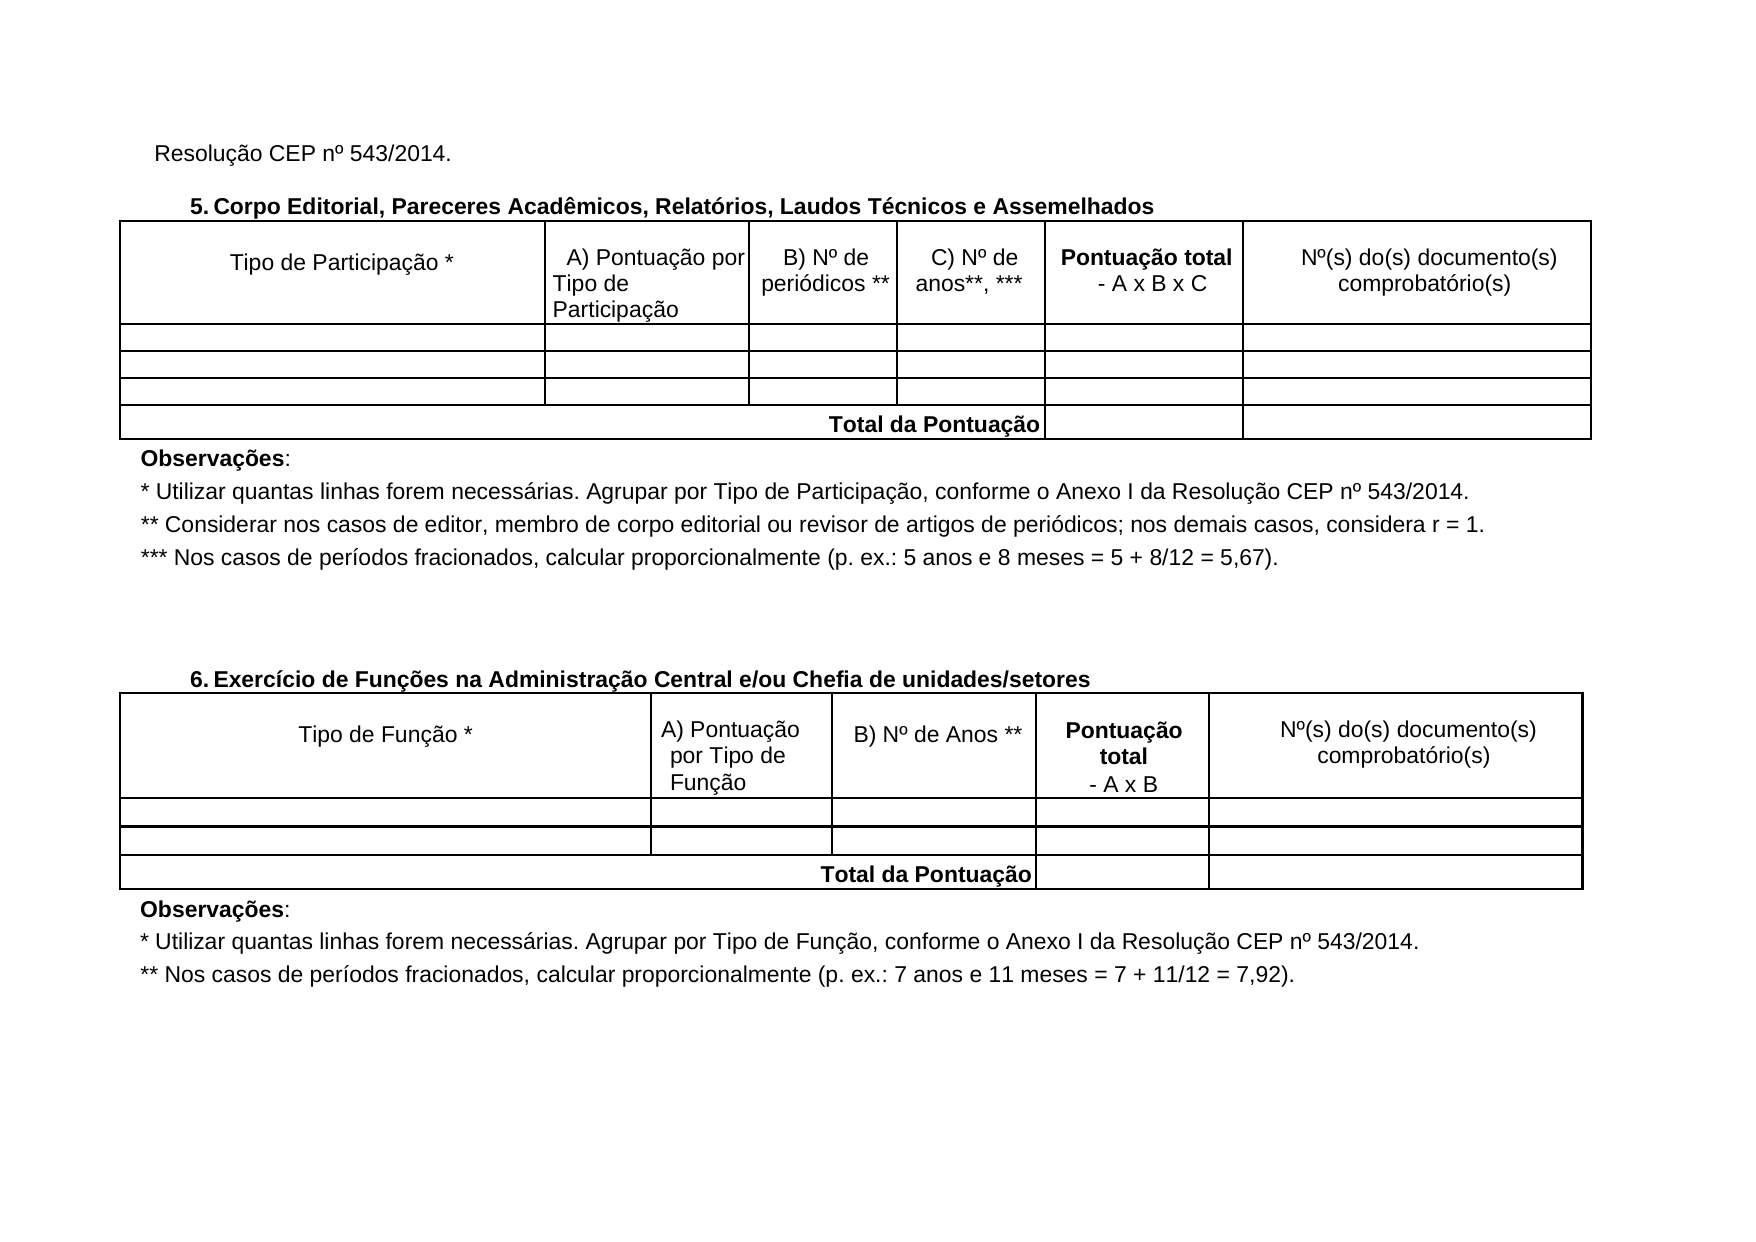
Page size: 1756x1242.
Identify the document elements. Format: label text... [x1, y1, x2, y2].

list Corpo Editorial, Pareceres Acadêmicos, Relatórios, Laudos Técnicos e Assemelhados [190, 193, 1686, 219]
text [154, 139, 1686, 166]
table_header Tipo de Função * [121, 694, 650, 797]
table_header Nº(s) do(s) documento(s) comprobatório(s) [1210, 694, 1581, 797]
table_cell [833, 828, 1035, 854]
table_cell [652, 828, 831, 854]
table_cell [1046, 325, 1242, 350]
table_header A) Pontuação por Tipo de Participação [546, 222, 748, 323]
table_header B) Nº de periódicos ** [750, 222, 896, 323]
table_cell [546, 379, 748, 404]
table_cell [1210, 828, 1581, 854]
table_cell [546, 352, 748, 377]
table_cell [833, 799, 1035, 825]
table_cell [1210, 799, 1581, 825]
table_cell [1046, 379, 1242, 404]
table_header Pontuação total - A x B [1037, 694, 1208, 797]
table_cell [1037, 799, 1208, 825]
table_cell [121, 325, 544, 350]
text Observações: [140, 445, 1686, 472]
text * Utilizar quantas linhas forem necessárias. Agrupar por Tipo de Função, conforme o Anexo I da Resolução CEP nº 543/2014. [140, 928, 1686, 955]
table_header A) Pontuação por Tipo de Função [652, 694, 831, 797]
table_cell [1244, 379, 1590, 404]
table_header Nº(s) do(s) documento(s) comprobatório(s) [1244, 222, 1590, 323]
table_cell [1046, 352, 1242, 377]
table_cell [1046, 406, 1242, 438]
table_cell [1210, 856, 1581, 887]
text * Utilizar quantas linhas forem necessárias. Agrupar por Tipo de Participação, conforme o Anexo I da Resolução CEP nº 543/2014. [140, 478, 1686, 504]
text ** Considerar nos casos de editor, membro de corpo editorial ou revisor de artigos de periódicos; nos demais casos, considera r = 1. [141, 511, 1686, 537]
table_cell [750, 325, 896, 350]
table_cell [1037, 828, 1208, 854]
table_cell [546, 325, 748, 350]
table_cell [898, 379, 1044, 404]
table_cell [1244, 352, 1590, 377]
table_header C) Nº de anos**, *** [898, 222, 1044, 323]
table_cell [121, 379, 544, 404]
table_header Tipo de Participação * [121, 222, 544, 323]
table_cell [1037, 856, 1208, 887]
text *** Nos casos de períodos fracionados, calcular proporcionalmente (p. ex.: 5 anos e 8 meses = 5 + 8/12 = 5,67). [141, 544, 1686, 570]
table_header Pontuação total - A x B x C [1046, 222, 1242, 323]
table_cell [652, 799, 831, 825]
table_cell [750, 352, 896, 377]
table_cell [1244, 406, 1590, 438]
table_cell [1244, 325, 1590, 350]
text Observações: [140, 896, 1686, 922]
table_cell [121, 799, 650, 825]
table_header B) Nº de Anos ** [833, 694, 1035, 797]
table_cell Total da Pontuação [121, 856, 1035, 887]
table_cell [898, 352, 1044, 377]
text ** Nos casos de períodos fracionados, calcular proporcionalmente (p. ex.: 7 anos e 11 meses = 7 + 11/12 = 7,92). [140, 961, 1686, 988]
table_cell [750, 379, 896, 404]
table_cell [121, 828, 650, 854]
table_cell Total da Pontuação [121, 406, 1044, 438]
table_cell [121, 352, 544, 377]
list Exercício de Funções na Administração Central e/ou Chefia de unidades/setores [190, 666, 1686, 692]
table_cell [898, 325, 1044, 350]
